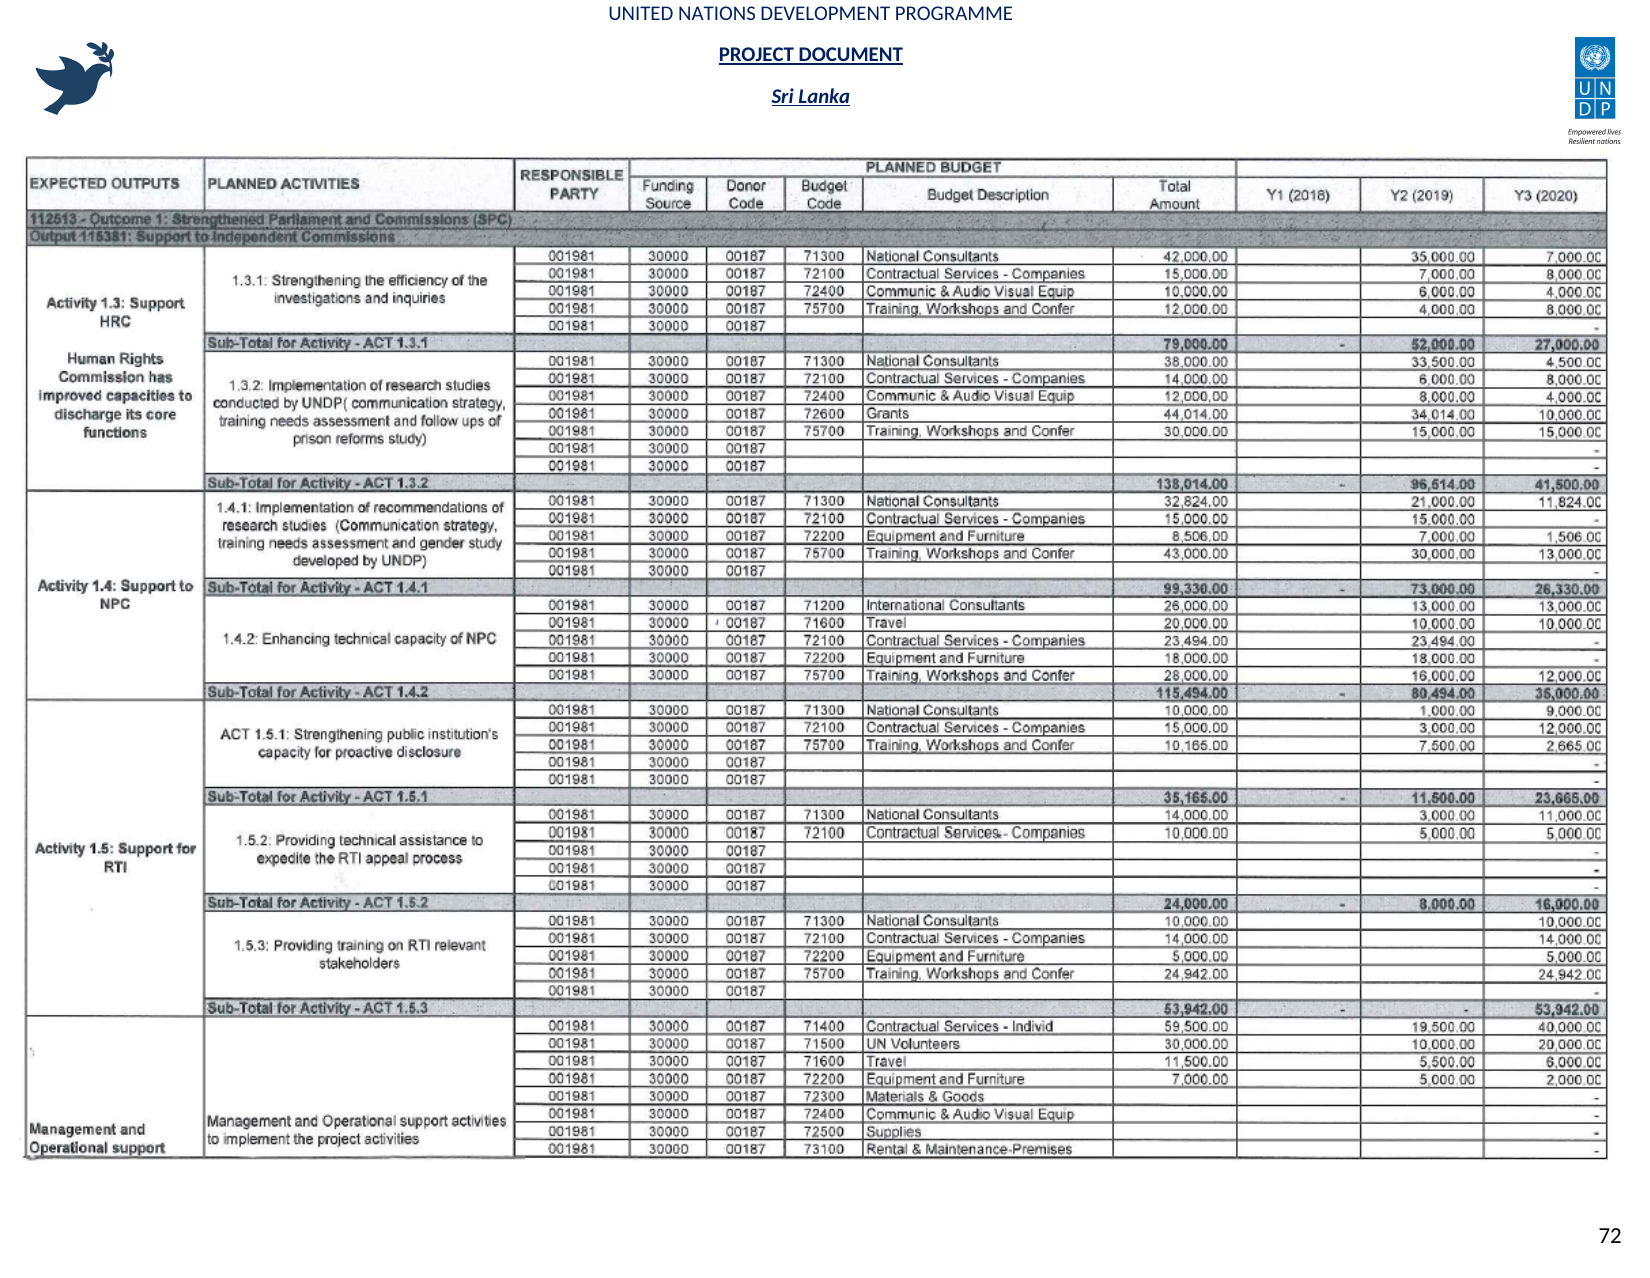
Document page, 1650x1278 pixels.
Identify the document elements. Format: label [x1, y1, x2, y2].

picture [1568, 37, 1622, 144]
picture [36, 42, 114, 115]
